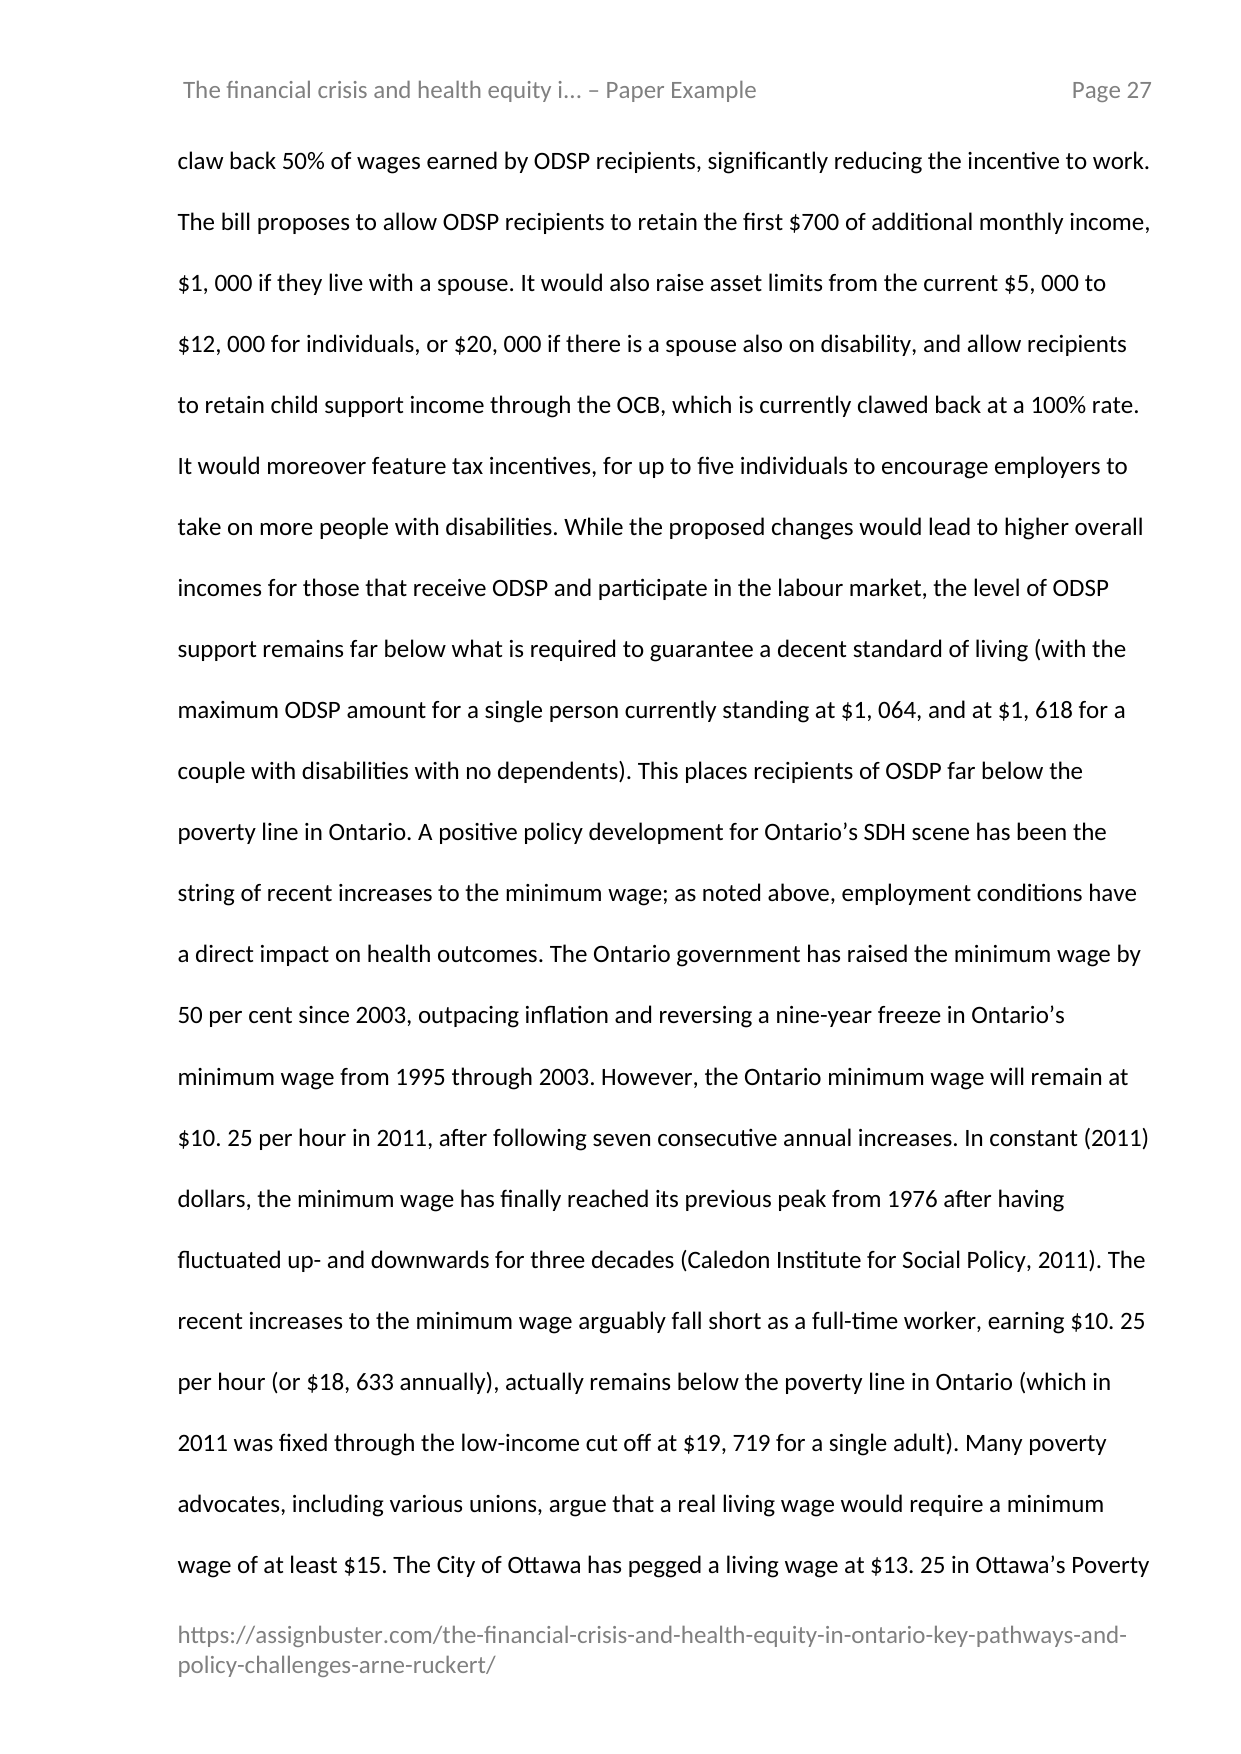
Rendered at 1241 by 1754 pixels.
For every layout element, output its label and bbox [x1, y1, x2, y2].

text [177, 145, 1152, 1579]
